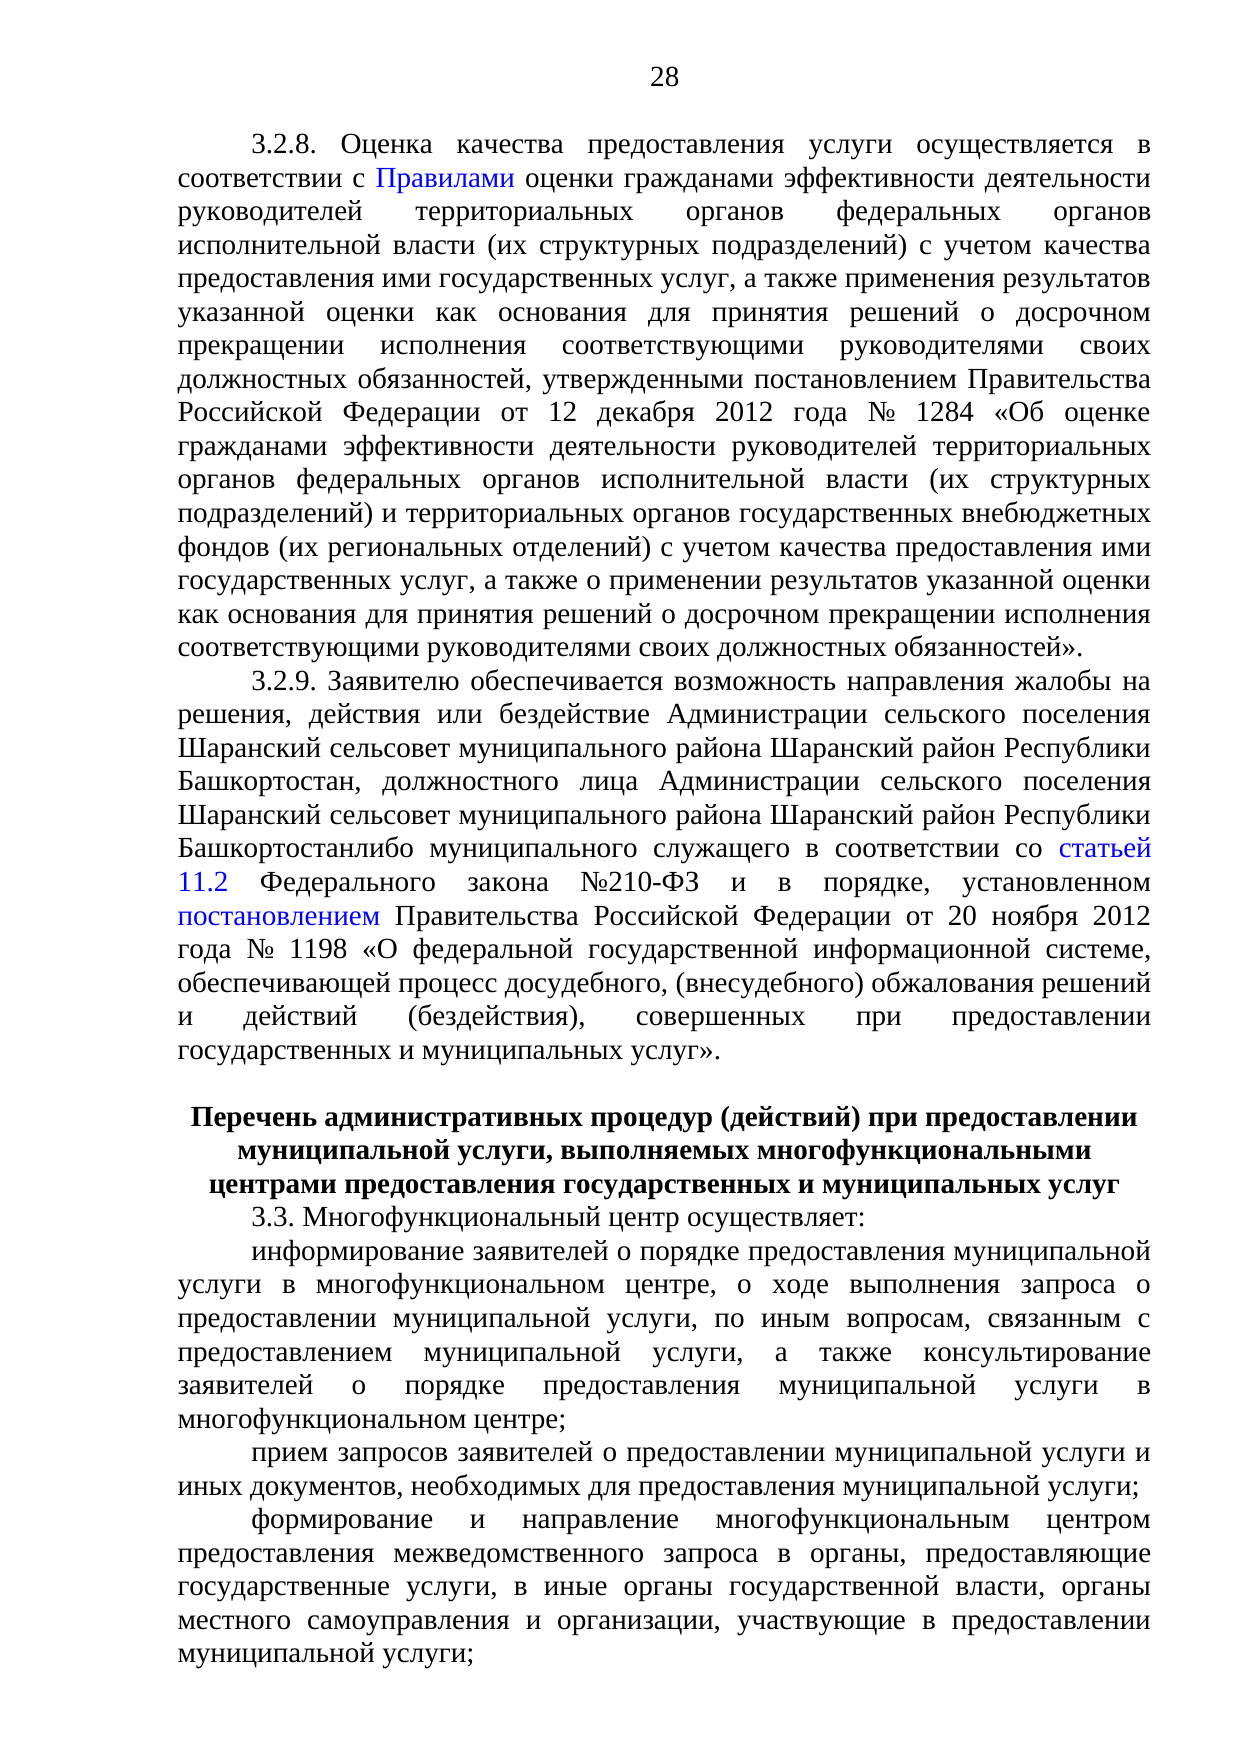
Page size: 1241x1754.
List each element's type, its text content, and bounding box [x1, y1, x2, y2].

text формирование и направление многофункциональным центром предоставления межведомственного запроса в органы, предоставляющие государственные услуги, в иные органы государственной власти, органы местного самоуправления и организации, участвующие в предоставлении муниципальной услуги; [177, 1501, 1152, 1669]
text 3.3. Многофункциональный центр осуществляет: [177, 1199, 1152, 1233]
text прием запросов заявителей о предоставлении муниципальной услуги и иных документов, необходимых для предоставления муниципальной услуги; [177, 1434, 1152, 1501]
text 3.2.9. Заявителю обеспечивается возможность направления жалобы на решения, действия или бездействие Администрации сельского поселения Шаранский сельсовет муниципального района Шаранский район Республики Башкортостан, должностного лица Администрации сельского поселения Шаранский сельсовет муниципального района Шаранский район Республики Башкортостанлибо муниципального служащего в соответствии со статьей 11.2 Федерального закона №210-ФЗ и в порядке, установленном постановлением Правительства Российской Федерации от 20 ноября 2012 года № 1198 «О федеральной государственной информационной системе, обеспечивающей процесс досудебного, (внесудебного) обжалования решений и действий (бездействия), совершенных при предоставлении государственных и муниципальных услуг». [177, 663, 1152, 1065]
text Перечень административных процедур (действий) при предоставлении муниципальной услуги, выполняемых многофункциональными центрами предоставления государственных и муниципальных услуг [177, 1099, 1152, 1199]
text 3.2.8. Оценка качества предоставления услуги осуществляется в соответствии с Правилами оценки гражданами эффективности деятельности руководителей территориальных органов федеральных органов исполнительной власти (их структурных подразделений) с учетом качества предоставления ими государственных услуг, а также применения результатов указанной оценки как основания для принятия решений о досрочном прекращении исполнения соответствующими руководителями своих должностных обязанностей, утвержденными постановлением Правительства Российской Федерации от 12 декабря 2012 года № 1284 «Об оценке гражданами эффективности деятельности руководителей территориальных органов федеральных органов исполнительной власти (их структурных подразделений) и территориальных органов государственных внебюджетных фондов (их региональных отделений) с учетом качества предоставления ими государственных услуг, а также о применении результатов указанной оценки как основания для принятия решений о досрочном прекращении исполнения соответствующими руководителями своих должностных обязанностей». [177, 126, 1152, 663]
text информирование заявителей о порядке предоставления муниципальной услуги в многофункциональном центре, о ходе выполнения запроса о предоставлении муниципальной услуги, по иным вопросам, связанным с предоставлением муниципальной услуги, а также консультирование заявителей о порядке предоставления муниципальной услуги в многофункциональном центре; [177, 1233, 1152, 1434]
